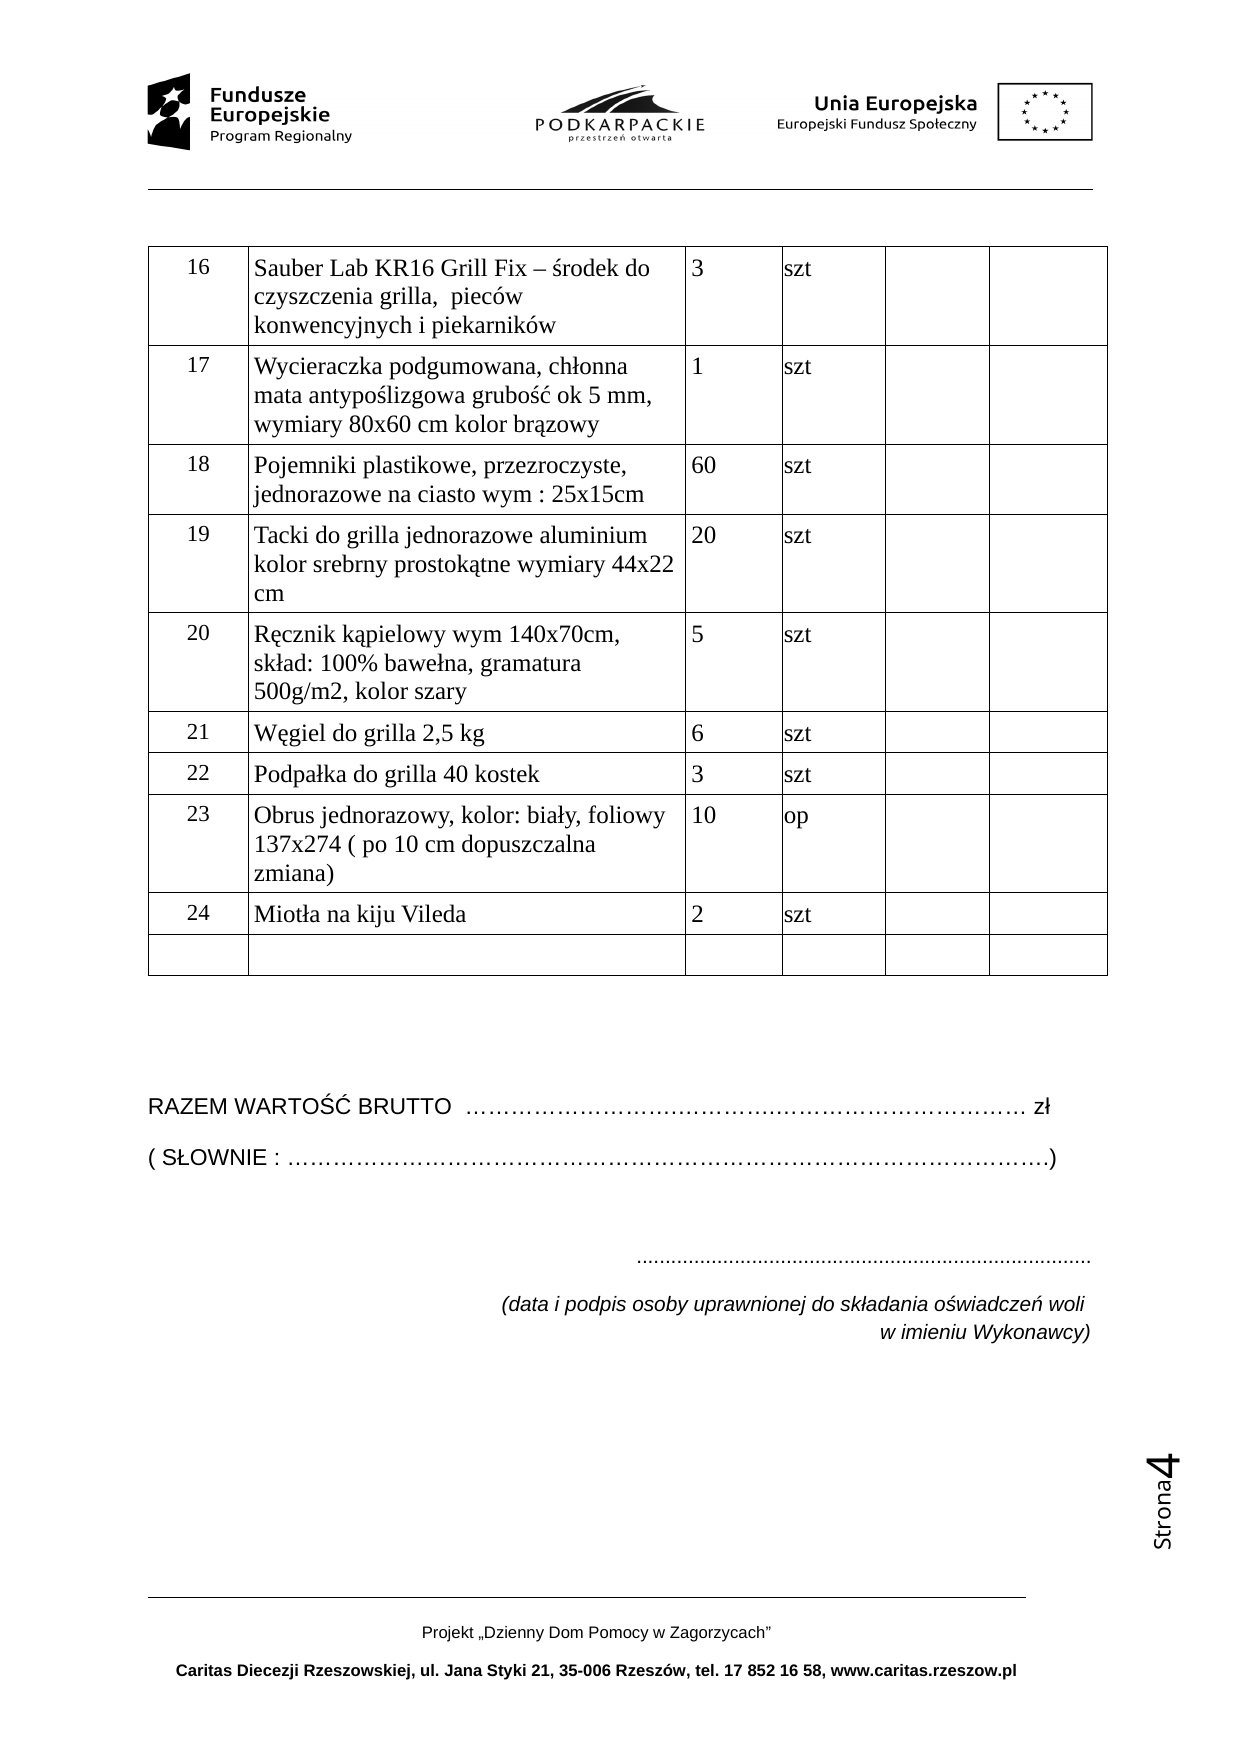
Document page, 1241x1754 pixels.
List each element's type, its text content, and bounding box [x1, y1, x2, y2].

table_cell szt [783, 445, 885, 513]
table_cell [886, 613, 989, 711]
picture [147, 73, 1093, 159]
text ............................................................................... [148, 1244, 1093, 1268]
table_cell 16 [149, 247, 248, 345]
table_cell Podpałka do grilla 40 kostek [249, 753, 685, 793]
table_cell [886, 753, 989, 793]
table_cell 1 [686, 346, 782, 443]
table_cell op [783, 795, 885, 892]
table_cell 18 [149, 445, 248, 513]
table_cell [686, 935, 782, 975]
table_cell [990, 247, 1107, 345]
table_cell szt [783, 613, 885, 711]
table_cell Tacki do grilla jednorazowe aluminium kolor srebrny prostokątne wymiary 44x22 cm [249, 515, 685, 612]
table_cell [249, 935, 685, 975]
table_cell 20 [686, 515, 782, 612]
text (data i podpis osoby uprawnionej do składania oświadczeń woli w imieniu Wykonawcy) [148, 1292, 1093, 1343]
table_cell szt [783, 893, 885, 933]
table_cell [886, 712, 989, 752]
table_cell Węgiel do grilla 2,5 kg [249, 712, 685, 752]
table_cell [886, 247, 989, 345]
text RAZEM WARTOŚĆ BRUTTO ……………………….………….…………………………… zł [148, 1093, 1093, 1119]
table_cell Wycieraczka podgumowana, chłonna mata antypoślizgowa grubość ok 5 mm, wymiary 80x60 cm kolor brązowy [249, 346, 685, 443]
table_cell szt [783, 712, 885, 752]
table_cell [990, 935, 1107, 975]
table_cell [990, 613, 1107, 711]
table_cell [990, 515, 1107, 612]
table_cell 3 [686, 753, 782, 793]
table_cell Miotła na kiju Vileda [249, 893, 685, 933]
table_cell [886, 515, 989, 612]
table_cell [990, 712, 1107, 752]
table_cell Obrus jednorazowy, kolor: biały, foliowy 137x274 ( po 10 cm dopuszczalna zmiana) [249, 795, 685, 892]
table_cell 60 [686, 445, 782, 513]
table_cell 21 [149, 712, 248, 752]
table_cell 22 [149, 753, 248, 793]
table_cell [886, 893, 989, 933]
table_cell 10 [686, 795, 782, 892]
table_cell Pojemniki plastikowe, przezroczyste, jednorazowe na ciasto wym : 25x15cm [249, 445, 685, 513]
table_cell [886, 935, 989, 975]
table_cell [783, 935, 885, 975]
table_cell 2 [686, 893, 782, 933]
table_cell szt [783, 346, 885, 443]
table_cell [886, 795, 989, 892]
table_cell [886, 445, 989, 513]
table_cell 5 [686, 613, 782, 711]
table_cell [990, 753, 1107, 793]
table_cell [990, 445, 1107, 513]
text ( SŁOWNIE : ……………………………………………………………………………………….) [148, 1144, 1093, 1171]
table_cell [990, 795, 1107, 892]
table_cell szt [783, 753, 885, 793]
table_cell 19 [149, 515, 248, 612]
table_cell 23 [149, 795, 248, 892]
table_cell [886, 346, 989, 443]
table_cell szt [783, 515, 885, 612]
table_cell 3 [686, 247, 782, 345]
table_cell [990, 893, 1107, 933]
table_cell szt [783, 247, 885, 345]
table_cell 17 [149, 346, 248, 443]
table_cell Sauber Lab KR16 Grill Fix – środek do czyszczenia grilla, pieców konwencyjnych i piekarników [249, 247, 685, 345]
table_cell 6 [686, 712, 782, 752]
table_cell [990, 346, 1107, 443]
table_cell 24 [149, 893, 248, 933]
table_cell 20 [149, 613, 248, 711]
table_cell [149, 935, 248, 975]
table_cell Ręcznik kąpielowy wym 140x70cm, skład: 100% bawełna, gramatura 500g/m2, kolor szary [249, 613, 685, 711]
